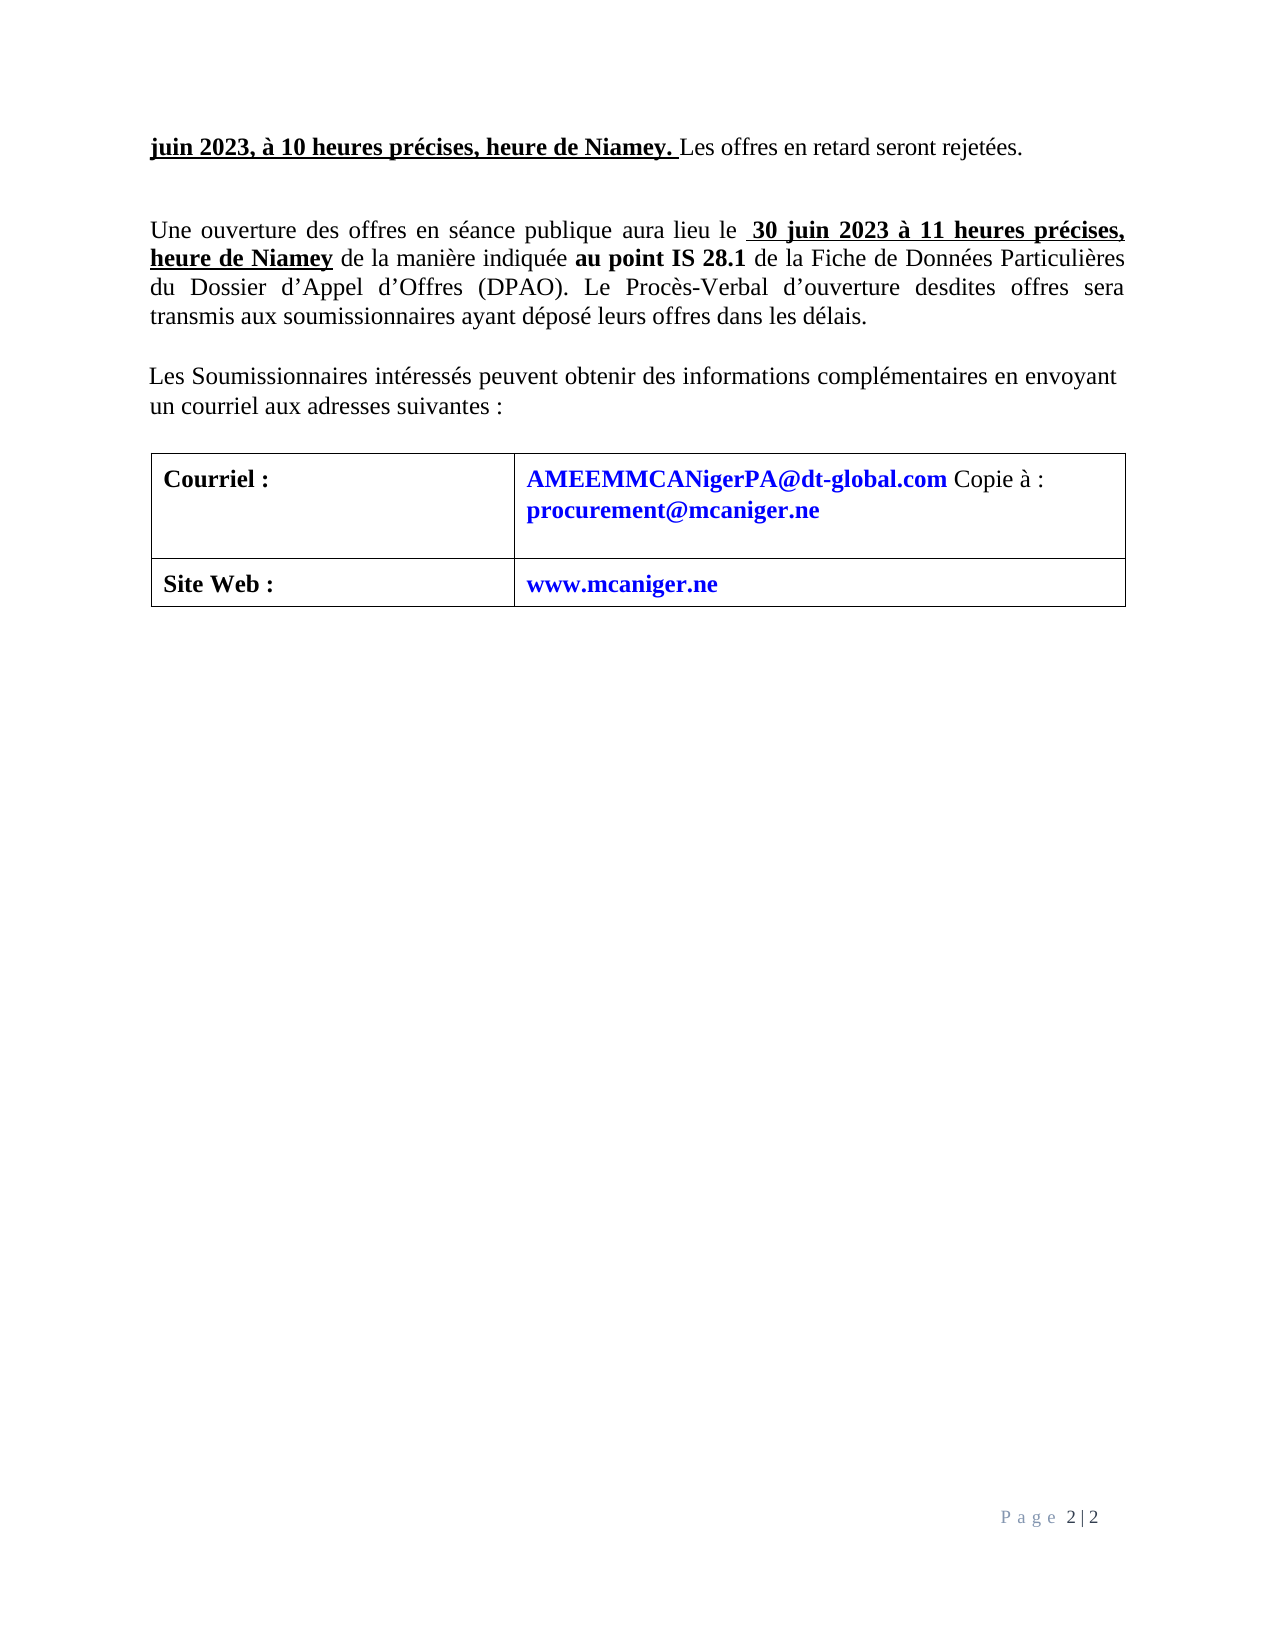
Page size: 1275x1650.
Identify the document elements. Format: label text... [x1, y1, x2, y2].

table_cell www.mcaniger.ne [515, 559, 1125, 606]
list Une ouverture des offres en séance publique aura lieu le 30 juin 2023 à 11 heures précises, heure de Niamey de la manière indiquée au point IS 28.1 de la Fiche de Données Particulières du Dossier d’Appel d’Offres (DPAO). Le Procès-Verbal d’ouverture desdites offres sera transmis aux soumissionnaires ayant déposé leurs offres dans les délais. [150, 215, 1125, 330]
table_cell Site Web : [152, 559, 514, 606]
table_header AMEEMMCANigerPA@dt-global.com Copie à : procurement@mcaniger.ne [515, 454, 1125, 558]
text Les Soumissionnaires intéressés peuvent obtenir des informations complémentaires en envoyant un courriel aux adresses suivantes : [148, 361, 1117, 419]
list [150, 132, 1125, 161]
table_header Courriel : [152, 454, 514, 558]
